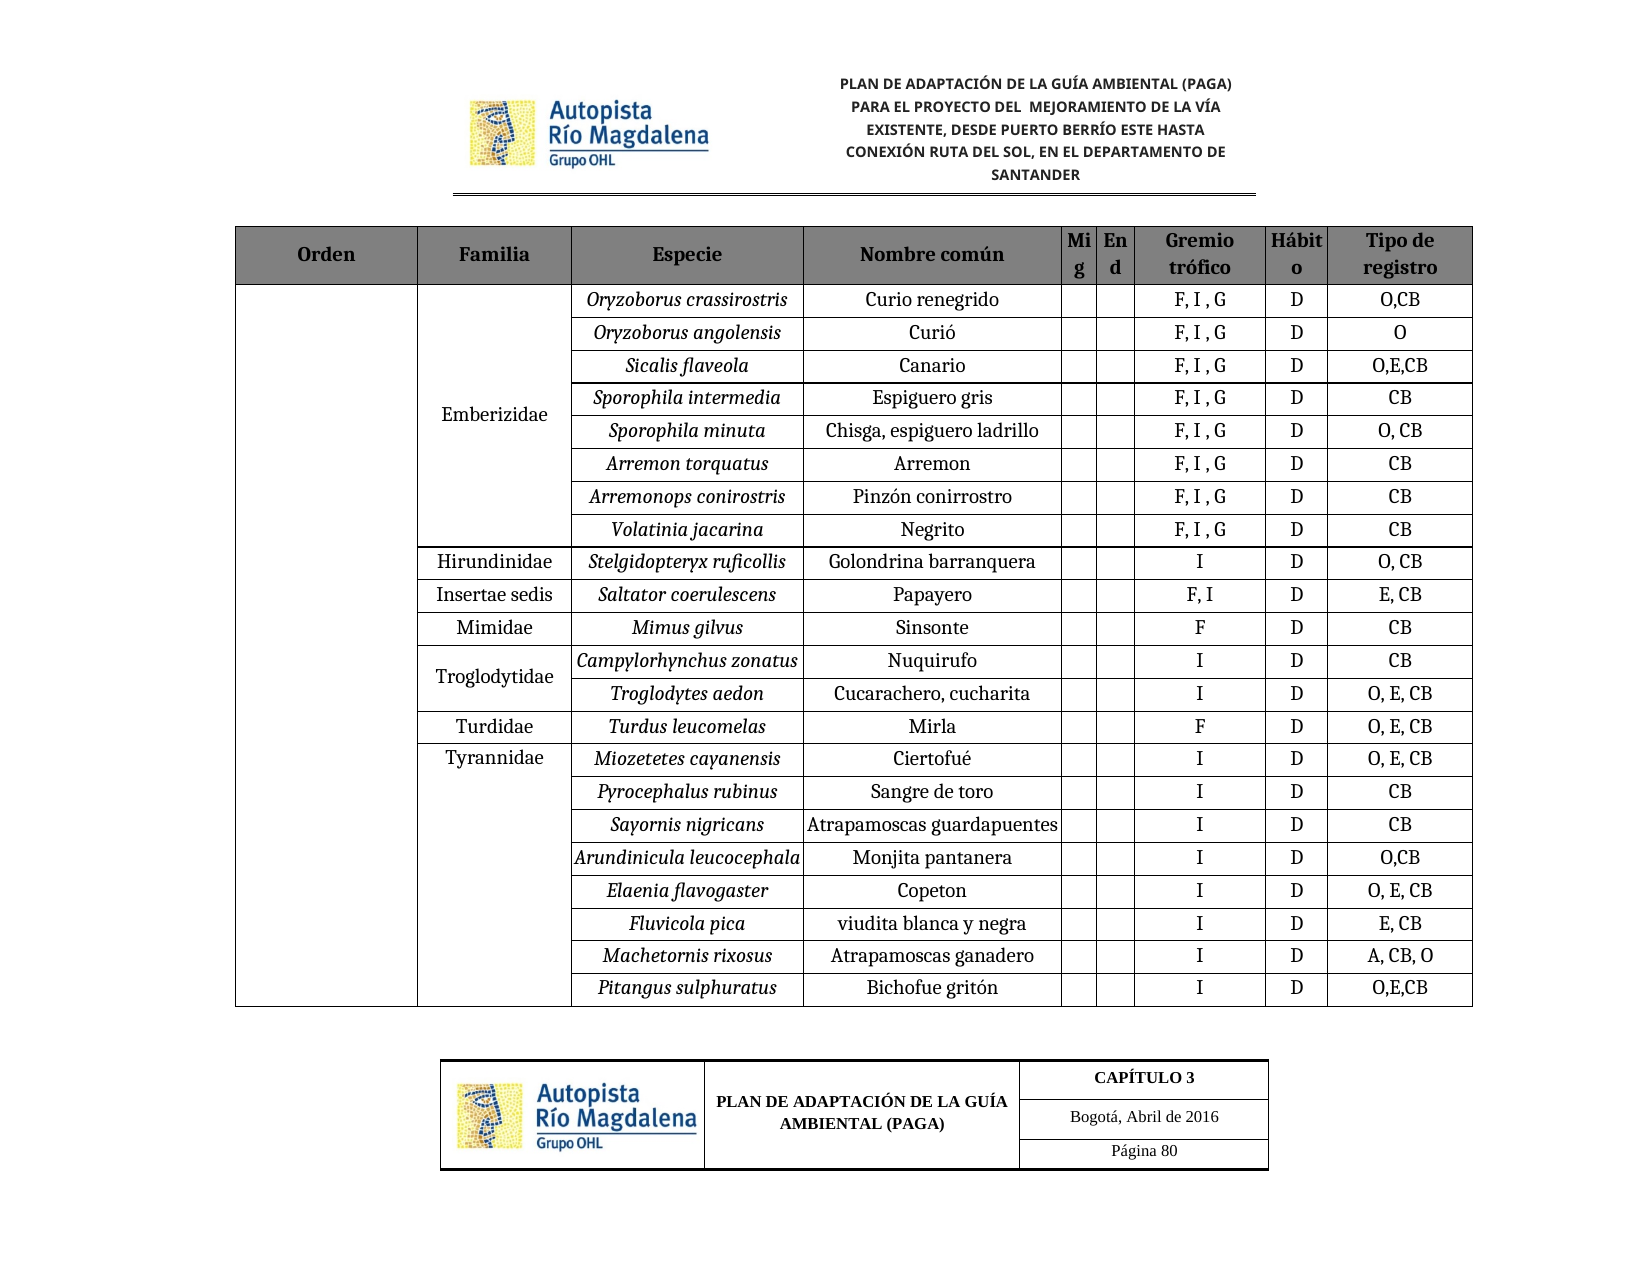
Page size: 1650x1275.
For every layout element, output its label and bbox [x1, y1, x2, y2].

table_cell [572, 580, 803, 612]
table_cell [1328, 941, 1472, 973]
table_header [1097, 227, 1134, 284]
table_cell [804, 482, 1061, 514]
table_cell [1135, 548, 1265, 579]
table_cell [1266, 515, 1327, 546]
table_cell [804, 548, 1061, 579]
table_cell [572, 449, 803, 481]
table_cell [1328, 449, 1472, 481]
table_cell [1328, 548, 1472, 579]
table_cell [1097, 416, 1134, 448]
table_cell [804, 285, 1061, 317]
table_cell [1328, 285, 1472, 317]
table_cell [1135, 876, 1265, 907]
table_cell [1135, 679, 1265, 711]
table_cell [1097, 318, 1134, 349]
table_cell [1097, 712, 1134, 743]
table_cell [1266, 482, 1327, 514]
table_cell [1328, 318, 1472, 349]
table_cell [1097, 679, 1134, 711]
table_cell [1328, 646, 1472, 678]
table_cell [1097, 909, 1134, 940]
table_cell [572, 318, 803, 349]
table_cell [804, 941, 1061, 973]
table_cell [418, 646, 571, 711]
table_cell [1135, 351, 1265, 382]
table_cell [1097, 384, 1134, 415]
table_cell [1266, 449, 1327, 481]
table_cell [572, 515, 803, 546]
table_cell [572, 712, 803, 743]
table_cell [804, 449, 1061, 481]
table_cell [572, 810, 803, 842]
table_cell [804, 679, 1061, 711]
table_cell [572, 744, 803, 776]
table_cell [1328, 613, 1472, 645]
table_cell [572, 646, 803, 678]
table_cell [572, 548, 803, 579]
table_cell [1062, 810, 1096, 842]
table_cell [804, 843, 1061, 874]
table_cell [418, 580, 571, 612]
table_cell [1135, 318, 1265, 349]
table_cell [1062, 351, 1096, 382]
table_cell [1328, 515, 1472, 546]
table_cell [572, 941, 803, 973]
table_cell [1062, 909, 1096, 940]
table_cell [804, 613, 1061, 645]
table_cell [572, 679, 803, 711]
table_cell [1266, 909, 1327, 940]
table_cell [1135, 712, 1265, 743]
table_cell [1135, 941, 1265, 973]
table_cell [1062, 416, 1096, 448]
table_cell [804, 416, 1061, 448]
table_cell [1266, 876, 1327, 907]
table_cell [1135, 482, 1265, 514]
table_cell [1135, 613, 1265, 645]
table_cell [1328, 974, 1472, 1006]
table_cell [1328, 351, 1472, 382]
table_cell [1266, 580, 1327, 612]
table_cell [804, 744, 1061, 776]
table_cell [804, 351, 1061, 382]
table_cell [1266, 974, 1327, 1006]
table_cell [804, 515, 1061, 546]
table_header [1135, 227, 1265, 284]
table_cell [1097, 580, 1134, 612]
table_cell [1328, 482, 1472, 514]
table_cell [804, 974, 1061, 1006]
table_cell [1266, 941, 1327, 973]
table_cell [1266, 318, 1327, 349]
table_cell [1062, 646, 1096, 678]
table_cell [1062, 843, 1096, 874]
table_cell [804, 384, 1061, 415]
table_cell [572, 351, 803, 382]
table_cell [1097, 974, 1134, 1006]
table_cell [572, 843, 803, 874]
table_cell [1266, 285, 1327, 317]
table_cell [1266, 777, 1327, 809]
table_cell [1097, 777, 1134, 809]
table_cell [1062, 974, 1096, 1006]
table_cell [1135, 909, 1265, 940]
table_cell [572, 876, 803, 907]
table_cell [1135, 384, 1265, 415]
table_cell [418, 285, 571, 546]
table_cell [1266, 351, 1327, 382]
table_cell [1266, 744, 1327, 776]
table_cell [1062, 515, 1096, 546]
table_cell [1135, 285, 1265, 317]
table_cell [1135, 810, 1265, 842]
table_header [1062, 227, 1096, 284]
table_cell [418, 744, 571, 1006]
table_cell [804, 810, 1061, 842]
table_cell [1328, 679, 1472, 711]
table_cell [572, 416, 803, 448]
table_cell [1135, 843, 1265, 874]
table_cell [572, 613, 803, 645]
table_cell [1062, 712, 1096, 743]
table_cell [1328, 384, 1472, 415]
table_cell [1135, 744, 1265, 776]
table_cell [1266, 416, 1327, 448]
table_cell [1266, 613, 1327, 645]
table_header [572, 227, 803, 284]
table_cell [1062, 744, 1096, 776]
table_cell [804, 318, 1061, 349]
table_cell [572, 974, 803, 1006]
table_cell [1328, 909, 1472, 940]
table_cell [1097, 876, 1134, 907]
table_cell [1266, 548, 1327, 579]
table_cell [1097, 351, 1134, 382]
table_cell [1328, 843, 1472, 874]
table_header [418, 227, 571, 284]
picture [463, 85, 713, 174]
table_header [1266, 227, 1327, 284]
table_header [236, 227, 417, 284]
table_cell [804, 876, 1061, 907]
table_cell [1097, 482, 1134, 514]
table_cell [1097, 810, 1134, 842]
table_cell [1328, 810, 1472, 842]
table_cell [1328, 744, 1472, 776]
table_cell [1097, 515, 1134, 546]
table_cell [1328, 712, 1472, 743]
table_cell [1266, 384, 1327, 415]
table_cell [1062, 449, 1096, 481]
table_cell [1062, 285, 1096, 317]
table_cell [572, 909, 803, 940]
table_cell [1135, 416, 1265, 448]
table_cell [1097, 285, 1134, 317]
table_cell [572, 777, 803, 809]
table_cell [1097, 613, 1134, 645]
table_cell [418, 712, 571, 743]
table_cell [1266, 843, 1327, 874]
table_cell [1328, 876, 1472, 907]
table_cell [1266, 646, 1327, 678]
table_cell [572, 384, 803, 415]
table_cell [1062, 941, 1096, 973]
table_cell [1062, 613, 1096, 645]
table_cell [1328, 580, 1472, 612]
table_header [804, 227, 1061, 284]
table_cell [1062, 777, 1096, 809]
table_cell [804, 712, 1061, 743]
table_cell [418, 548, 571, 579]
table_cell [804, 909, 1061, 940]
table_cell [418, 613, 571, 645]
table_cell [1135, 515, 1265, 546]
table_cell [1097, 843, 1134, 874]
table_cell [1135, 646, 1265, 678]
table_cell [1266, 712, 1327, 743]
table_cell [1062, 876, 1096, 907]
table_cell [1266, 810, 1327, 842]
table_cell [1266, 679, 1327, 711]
picture [451, 1067, 700, 1157]
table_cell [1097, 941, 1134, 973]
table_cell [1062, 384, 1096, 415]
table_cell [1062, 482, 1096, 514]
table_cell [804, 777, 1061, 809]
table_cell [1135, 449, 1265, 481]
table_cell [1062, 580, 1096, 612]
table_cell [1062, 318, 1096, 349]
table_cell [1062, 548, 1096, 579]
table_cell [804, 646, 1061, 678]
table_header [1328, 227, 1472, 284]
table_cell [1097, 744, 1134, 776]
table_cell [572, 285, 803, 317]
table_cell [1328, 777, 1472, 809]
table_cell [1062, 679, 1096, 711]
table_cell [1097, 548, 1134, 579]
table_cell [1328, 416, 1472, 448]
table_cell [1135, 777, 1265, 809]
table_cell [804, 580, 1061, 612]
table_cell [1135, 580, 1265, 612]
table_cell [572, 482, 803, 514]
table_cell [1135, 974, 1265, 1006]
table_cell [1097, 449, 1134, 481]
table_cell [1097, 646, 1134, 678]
